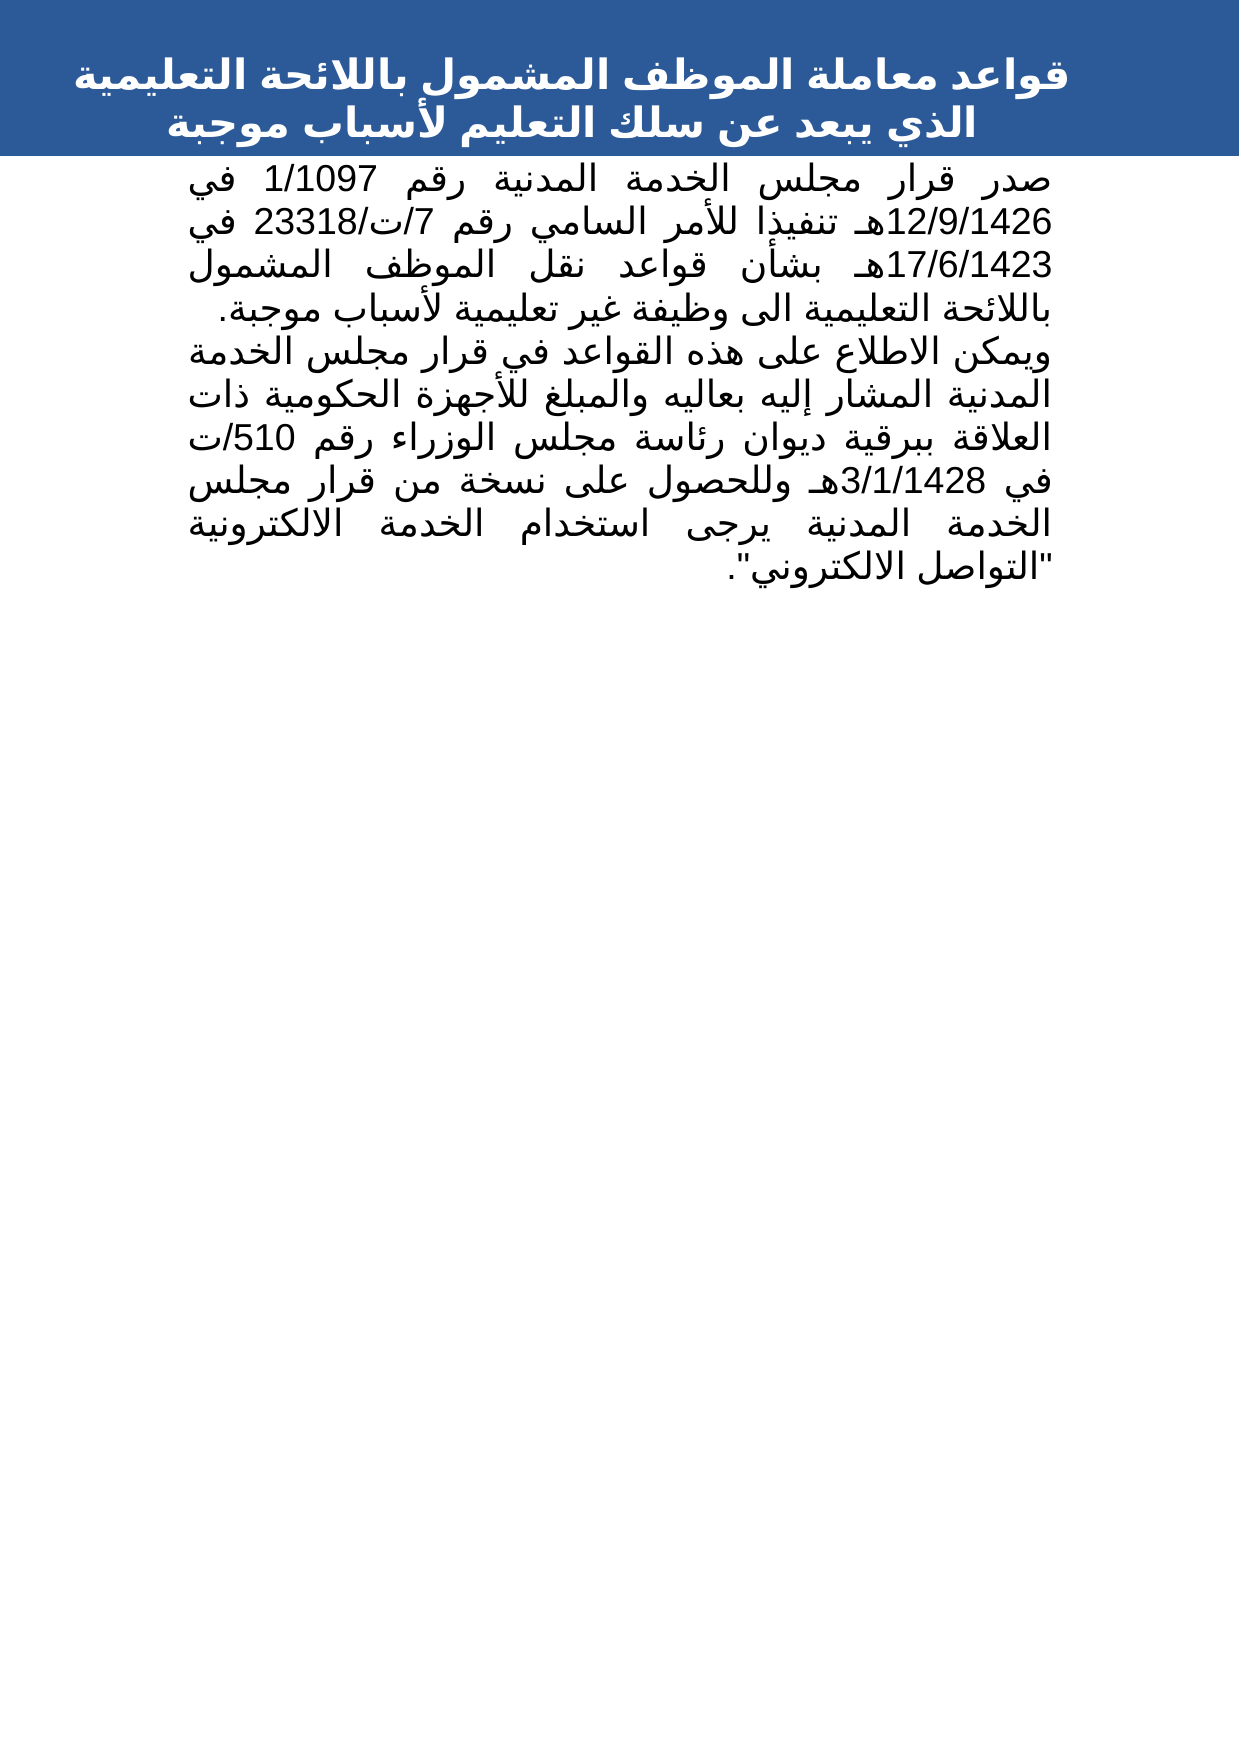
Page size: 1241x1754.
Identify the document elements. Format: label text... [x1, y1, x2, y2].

text ويمكن الاطلاع على هذه القواعد في قرار مجلس الخدمة المدنية المشار إليه بعاليه والمبلغ للأجهزة الحكومية ذات العلاقة ببرقية ديوان رئاسة مجلس الوزراء رقم 510/ت في 3/1/1428هـ وللحصول على نسخة من قرار مجلس الخدمة المدنية يرجى استخدام الخدمة الالكترونية "التواصل الالكتروني". [187, 329, 1053, 588]
text صدر قرار مجلس الخدمة المدنية رقم 1/1097 في 12/9/1426هـ تنفيذا للأمر السامي رقم 7/ت/23318 في 17/6/1423هـ بشأن قواعد نقل الموظف المشمول باللائحة التعليمية الى وظيفة غير تعليمية لأسباب موجبة. [187, 156, 1053, 329]
